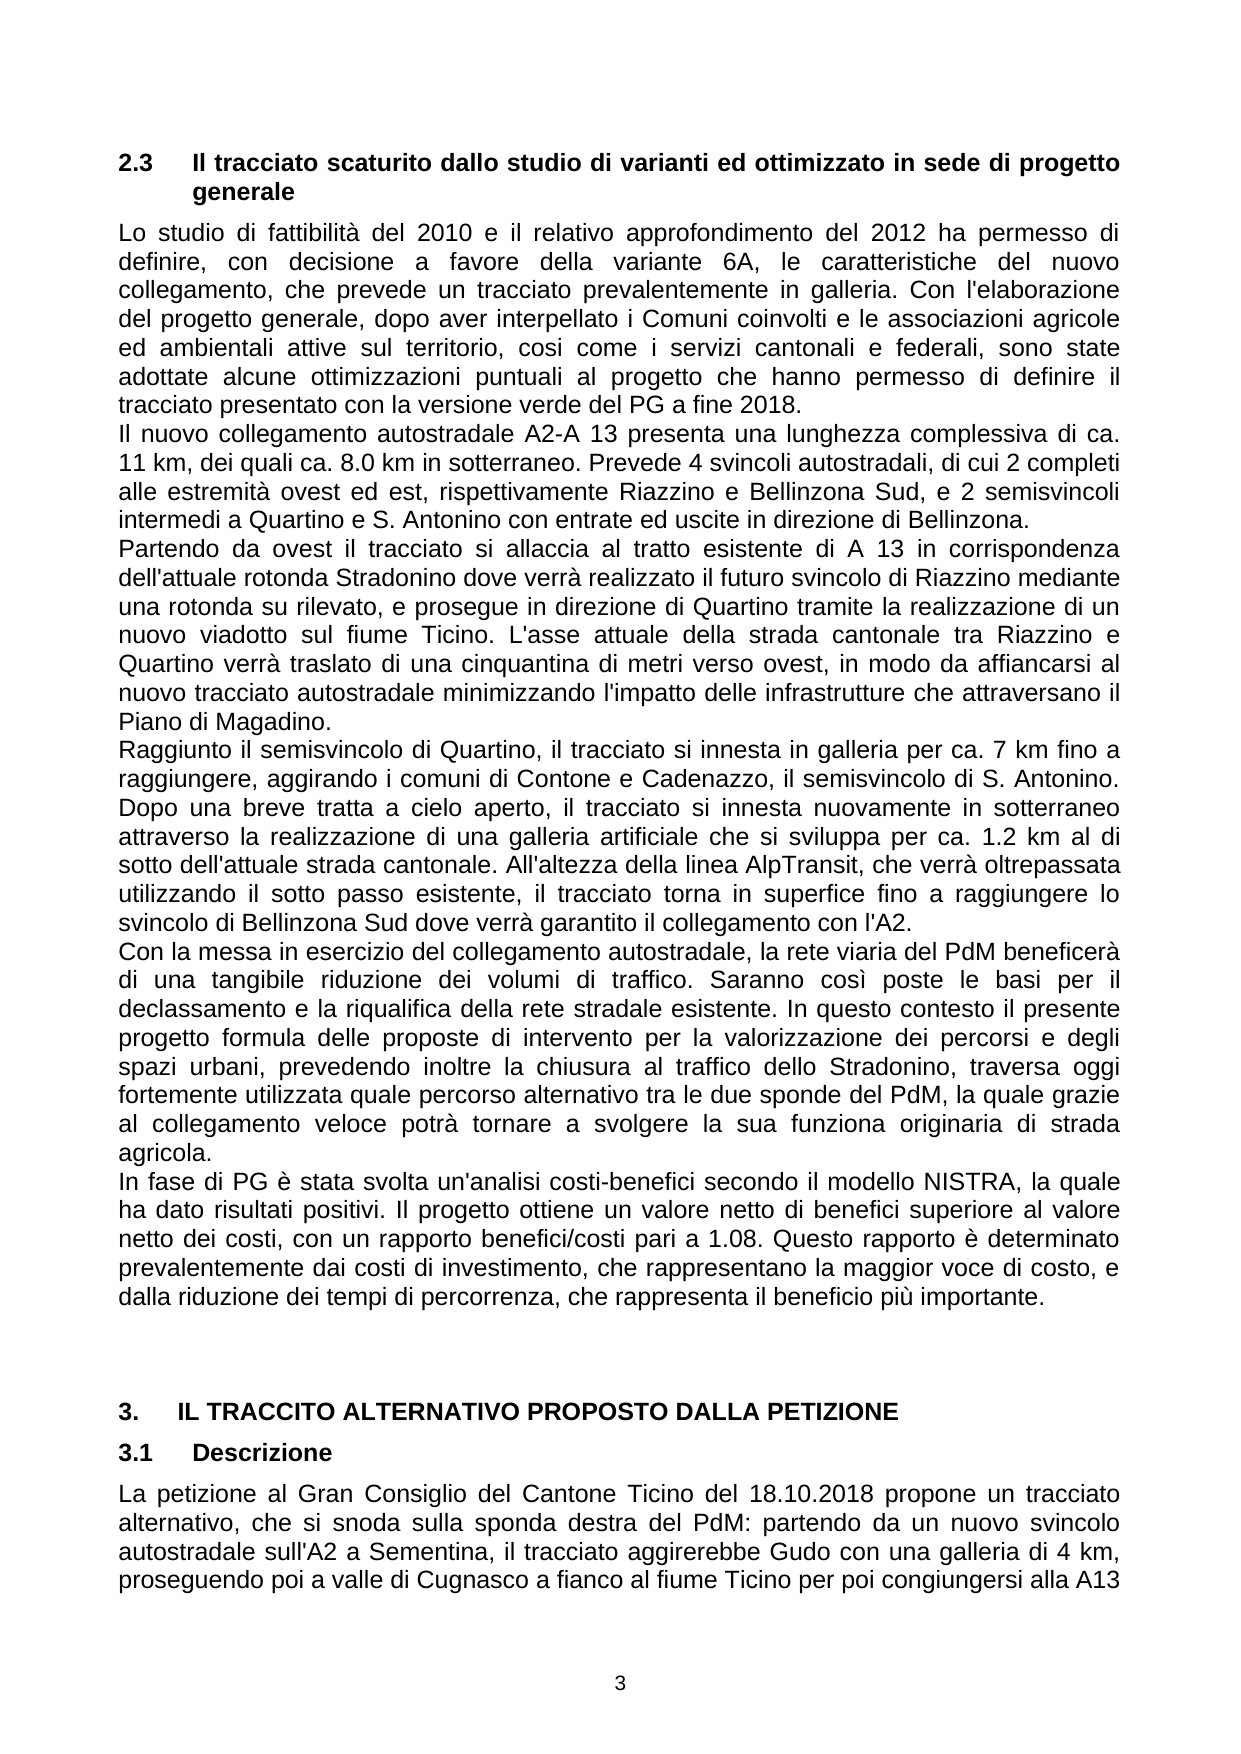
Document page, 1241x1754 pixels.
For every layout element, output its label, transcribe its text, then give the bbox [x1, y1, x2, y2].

text 2.3 Il tracciato scaturito dallo studio di varianti ed ottimizzato in sede di progetto generale [118, 148, 1122, 205]
text Con la messa in esercizio del collegamento autostradale, la rete viaria del PdM beneficerà di una tangibile riduzione dei volumi di traffico. Saranno così poste le basi per il declassamento e la riqualifica della rete stradale esistente. In questo contesto il presente progetto formula delle proposte di intervento per la valorizzazione dei percorsi e degli spazi urbani, prevedendo inoltre la chiusura al traffico dello Stradonino, traversa oggi fortemente utilizzata quale percorso alternativo tra le due sponde del PdM, la quale grazie al collegamento veloce potrà tornare a svolgere la sua funziona originaria di strada agricola. [118, 936, 1122, 1166]
text Partendo da ovest il tracciato si allaccia al tratto esistente di A 13 in corrispondenza dell'attuale rotonda Stradonino dove verrà realizzato il futuro svincolo di Riazzino mediante una rotonda su rilevato, e prosegue in direzione di Quartino tramite la realizzazione di un nuovo viadotto sul fiume Ticino. L'asse attuale della strada cantonale tra Riazzino e Quartino verrà traslato di una cinquantina di metri verso ovest, in modo da affiancarsi al nuovo tracciato autostradale minimizzando l'impatto delle infrastrutture che attraversano il Piano di Magadino. [118, 534, 1122, 735]
subtitle IL TRACCITO ALTERNATIVO PROPOSTO DALLA PETIZIONE [118, 1396, 1122, 1425]
text Il nuovo collegamento autostradale A2-A 13 presenta una lunghezza complessiva di ca. 11 km, dei quali ca. 8.0 km in sotterraneo. Prevede 4 svincoli autostradali, di cui 2 completi alle estremità ovest ed est, rispettivamente Riazzino e Bellinzona Sud, e 2 semisvincoli intermedi a Quartino e S. Antonino con entrate ed uscite in direzione di Bellinzona. [118, 419, 1122, 534]
text In fase di PG è stata svolta un'analisi costi-benefici secondo il modello NISTRA, la quale ha dato risultati positivi. Il progetto ottiene un valore netto di benefici superiore al valore netto dei costi, con un rapporto benefici/costi pari a 1.08. Questo rapporto è determinato prevalentemente dai costi di investimento, che rappresentano la maggior voce di costo, e dalla riduzione dei tempi di percorrenza, che rappresenta il beneficio più importante. [118, 1166, 1122, 1310]
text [118, 1479, 1122, 1594]
text Lo studio di fattibilità del 2010 e il relativo approfondimento del 2012 ha permesso di definire, con decisione a favore della variante 6A, le caratteristiche del nuovo collegamento, che prevede un tracciato prevalentemente in galleria. Con l'elaborazione del progetto generale, dopo aver interpellato i Comuni coinvolti e le associazioni agricole ed ambientali attive sul territorio, cosi come i servizi cantonali e federali, sono state adottate alcune ottimizzazioni puntuali al progetto che hanno permesso di definire il tracciato presentato con la versione verde del PG a fine 2018. [118, 218, 1122, 419]
text 3.1 Descrizione [118, 1438, 1122, 1466]
text Raggiunto il semisvincolo di Quartino, il tracciato si innesta in galleria per ca. 7 km fino a raggiungere, aggirando i comuni di Contone e Cadenazzo, il semisvincolo di S. Antonino. Dopo una breve tratta a cielo aperto, il tracciato si innesta nuovamente in sotterraneo attraverso la realizzazione di una galleria artificiale che si sviluppa per ca. 1.2 km al di sotto dell'attuale strada cantonale. All'altezza della linea AlpTransit, che verrà oltrepassata utilizzando il sotto passo esistente, il tracciato torna in superfice fino a raggiungere lo svincolo di Bellinzona Sud dove verrà garantito il collegamento con l'A2. [118, 735, 1122, 936]
